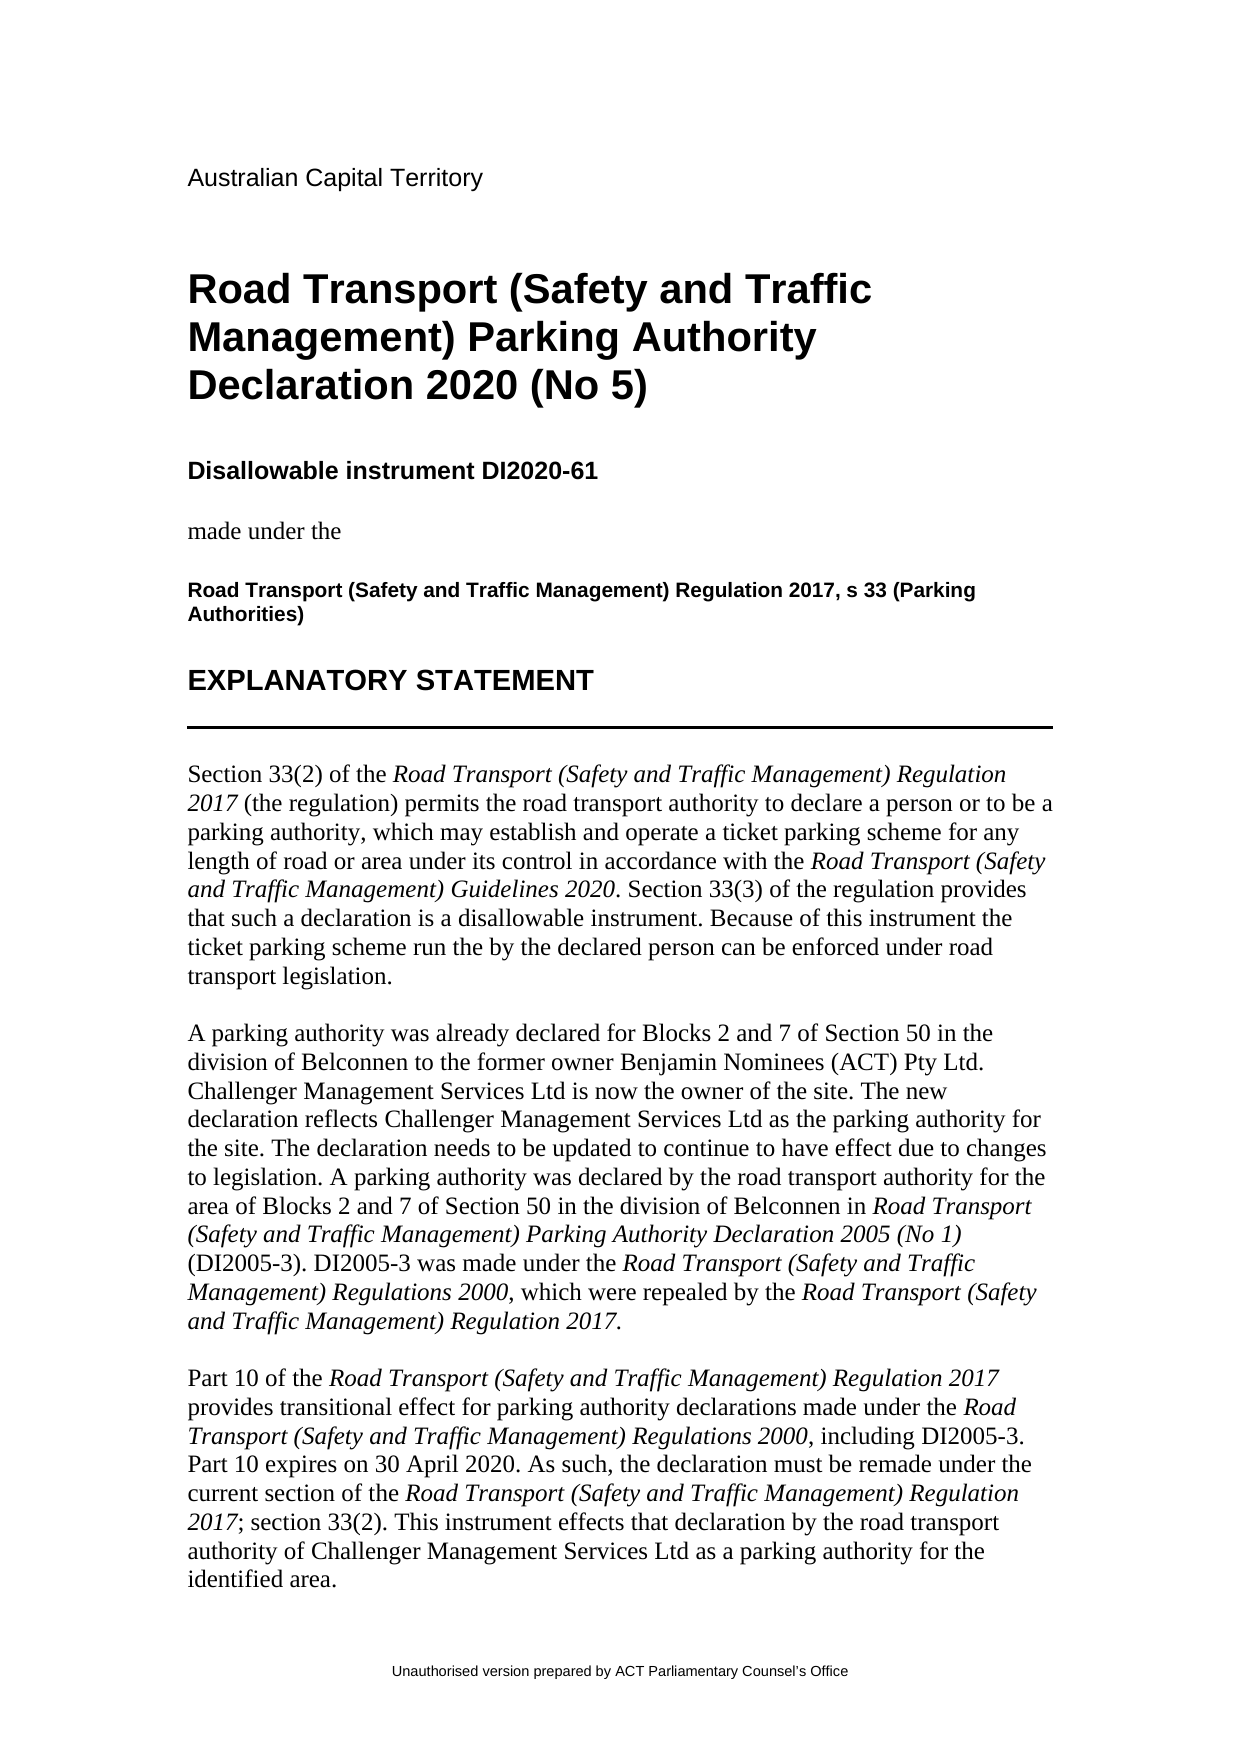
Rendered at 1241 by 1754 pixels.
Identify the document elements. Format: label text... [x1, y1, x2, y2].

subtitle Disallowable instrument DI2020-61 [187, 456, 1053, 484]
text Australian Capital Territory [187, 162, 1053, 191]
subtitle Road Transport (Safety and Traffic Management) Parking Authority Declaration 2020 (No 5) [187, 264, 1053, 408]
text Section 33(2) of the Road Transport (Safety and Traffic Management) Regulation 2017 (the regulation) permits the road transport authority to declare a person or to be a parking authority, which may establish and operate a ticket parking scheme for any length of road or area under its control in accordance with the Road Transport (Safety and Traffic Management) Guidelines 2020. Section 33(3) of the regulation provides that such a declaration is a disallowable instrument. Because of this instrument the ticket parking scheme run the by the declared person can be enforced under road transport legislation. [187, 759, 1053, 989]
subtitle EXPLANATORY STATEMENT [187, 663, 994, 697]
text Road Transport (Safety and Traffic Management) Regulation 2017, s 33 (Parking Authorities) [187, 578, 1053, 626]
text made under the [187, 516, 1053, 544]
text A parking authority was already declared for Blocks 2 and 7 of Section 50 in the division of Belconnen to the former owner Benjamin Nominees (ACT) Pty Ltd. Challenger Management Services Ltd is now the owner of the site. The new declaration reflects Challenger Management Services Ltd as the parking authority for the site. The declaration needs to be updated to continue to have effect due to changes to legislation. A parking authority was declared by the road transport authority for the area of Blocks 2 and 7 of Section 50 in the division of Belconnen in Road Transport (Safety and Traffic Management) Parking Authority Declaration 2005 (No 1) (DI2005-3). DI2005-3 was made under the Road Transport (Safety and Traffic Management) Regulations 2000, which were repealed by the Road Transport (Safety and Traffic Management) Regulation 2017. [187, 1018, 1053, 1334]
text Part 10 of the Road Transport (Safety and Traffic Management) Regulation 2017 provides transitional effect for parking authority declarations made under the Road Transport (Safety and Traffic Management) Regulations 2000, including DI2005-3. Part 10 expires on 30 April 2020. As such, the declaration must be remade under the current section of the Road Transport (Safety and Traffic Management) Regulation 2017; section 33(2). This instrument effects that declaration by the road transport authority of Challenger Management Services Ltd as a parking authority for the identified area. [187, 1363, 1053, 1593]
